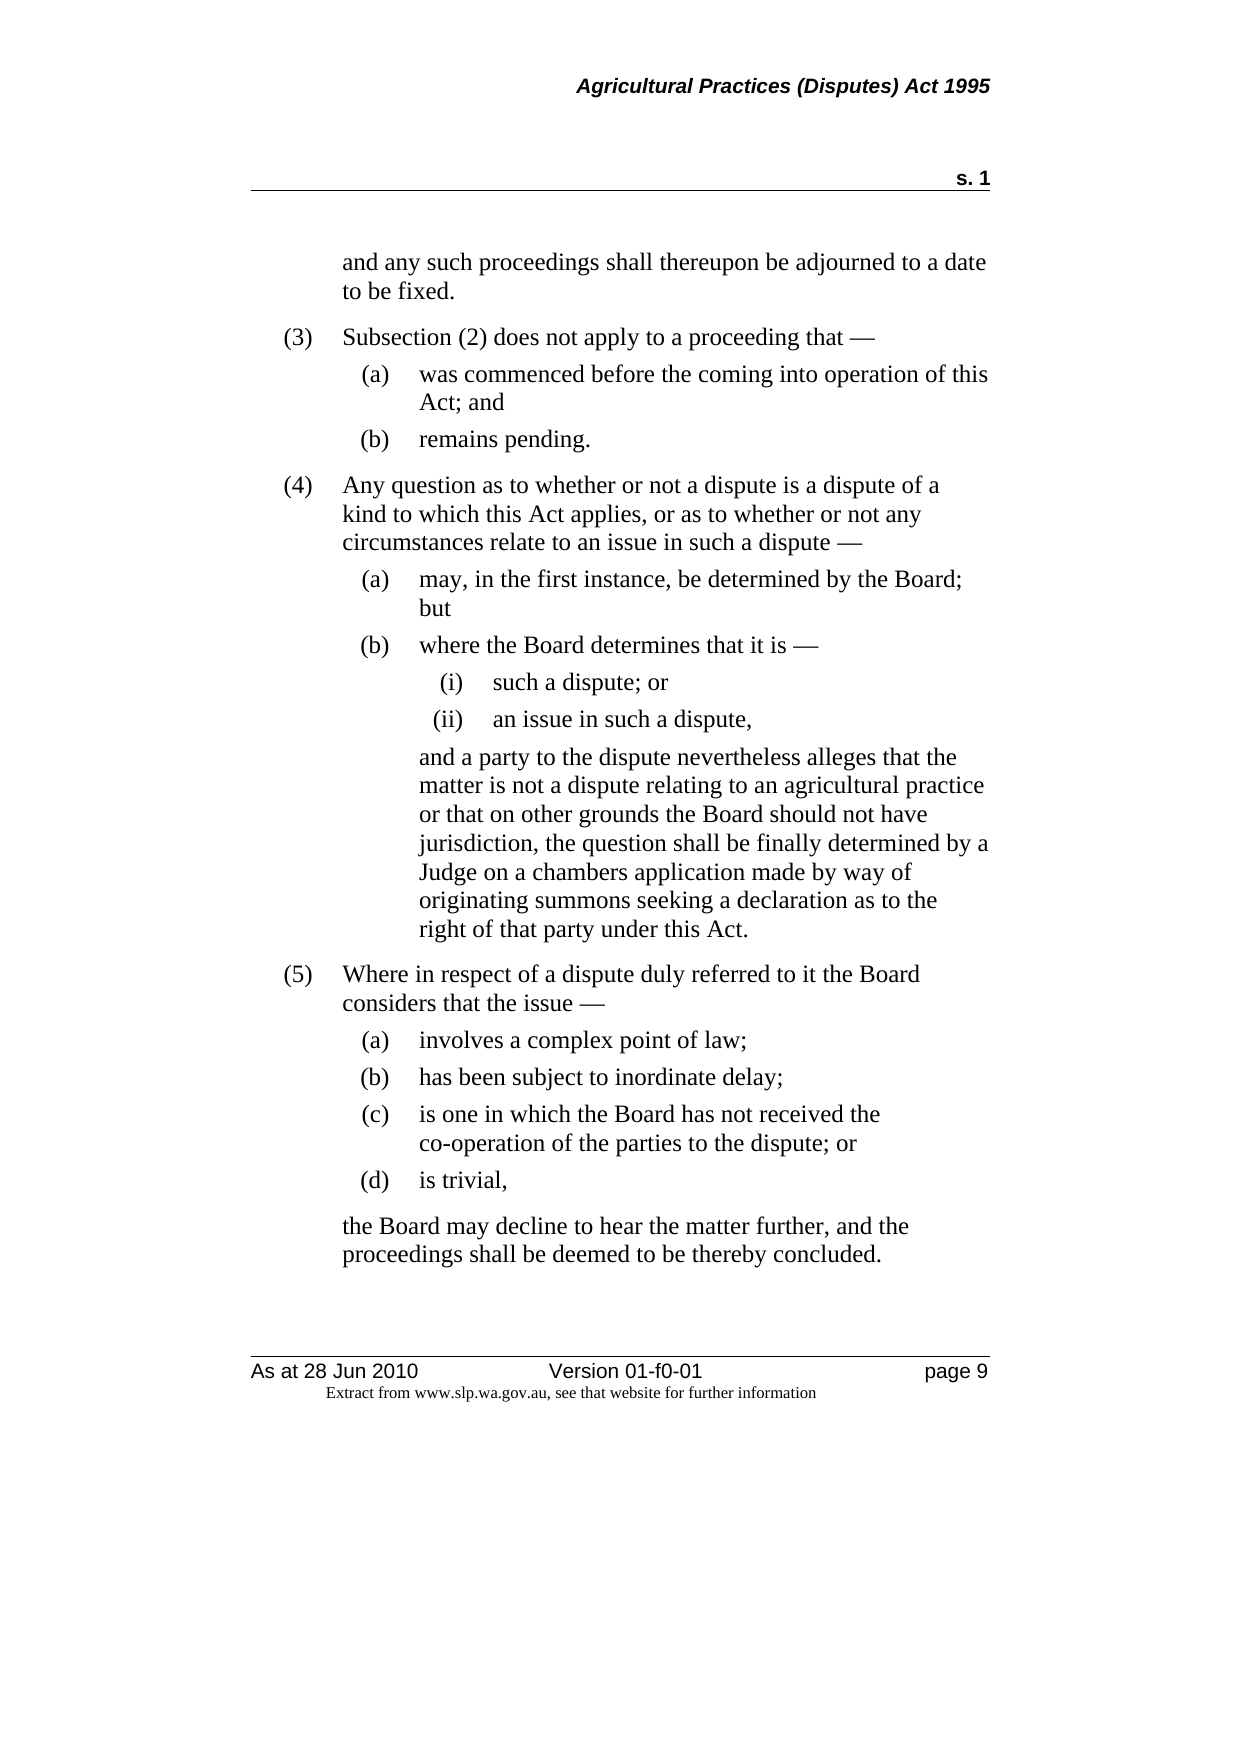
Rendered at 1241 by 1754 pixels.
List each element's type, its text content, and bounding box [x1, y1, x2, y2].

text (i) such a dispute; or [251, 667, 990, 696]
text (d) is trivial, [251, 1165, 990, 1194]
text (a) involves a complex point of law; [251, 1025, 990, 1054]
text (b) remains pending. [251, 424, 990, 453]
text and a party to the dispute nevertheless alleges that the matter is not a dispute relating to an agricultural practice or that on other grounds the Board should not have jurisdiction, the question shall be finally determined by a Judge on a chambers application made by way of originating summons seeking a declaration as to the right of that party under this Act. [251, 742, 990, 943]
text (c) is one in which the Board has not received the co-operation of the parties to the dispute; or [251, 1099, 990, 1157]
text (a) was commenced before the coming into operation of this Act; and [251, 359, 990, 416]
text (3) Subsection (2) does not apply to a proceeding that — [251, 322, 990, 350]
text (b) has been subject to inordinate delay; [251, 1062, 990, 1091]
text (4) Any question as to whether or not a dispute is a dispute of a kind to which this Act applies, or as to whether or not any circumstances relate to an issue in such a dispute — [251, 470, 990, 556]
text (b) where the Board determines that it is — [251, 630, 990, 659]
text (5) Where in respect of a dispute duly referred to it the Board considers that the issue — [251, 959, 990, 1017]
text and any such proceedings shall thereupon be adjourned to a date to be fixed. [251, 247, 990, 305]
text (ii) an issue in such a dispute, [251, 704, 990, 733]
text the Board may decline to hear the matter further, and the proceedings shall be deemed to be thereby concluded. [251, 1211, 990, 1268]
text (a) may, in the first instance, be determined by the Board; but [251, 564, 990, 622]
